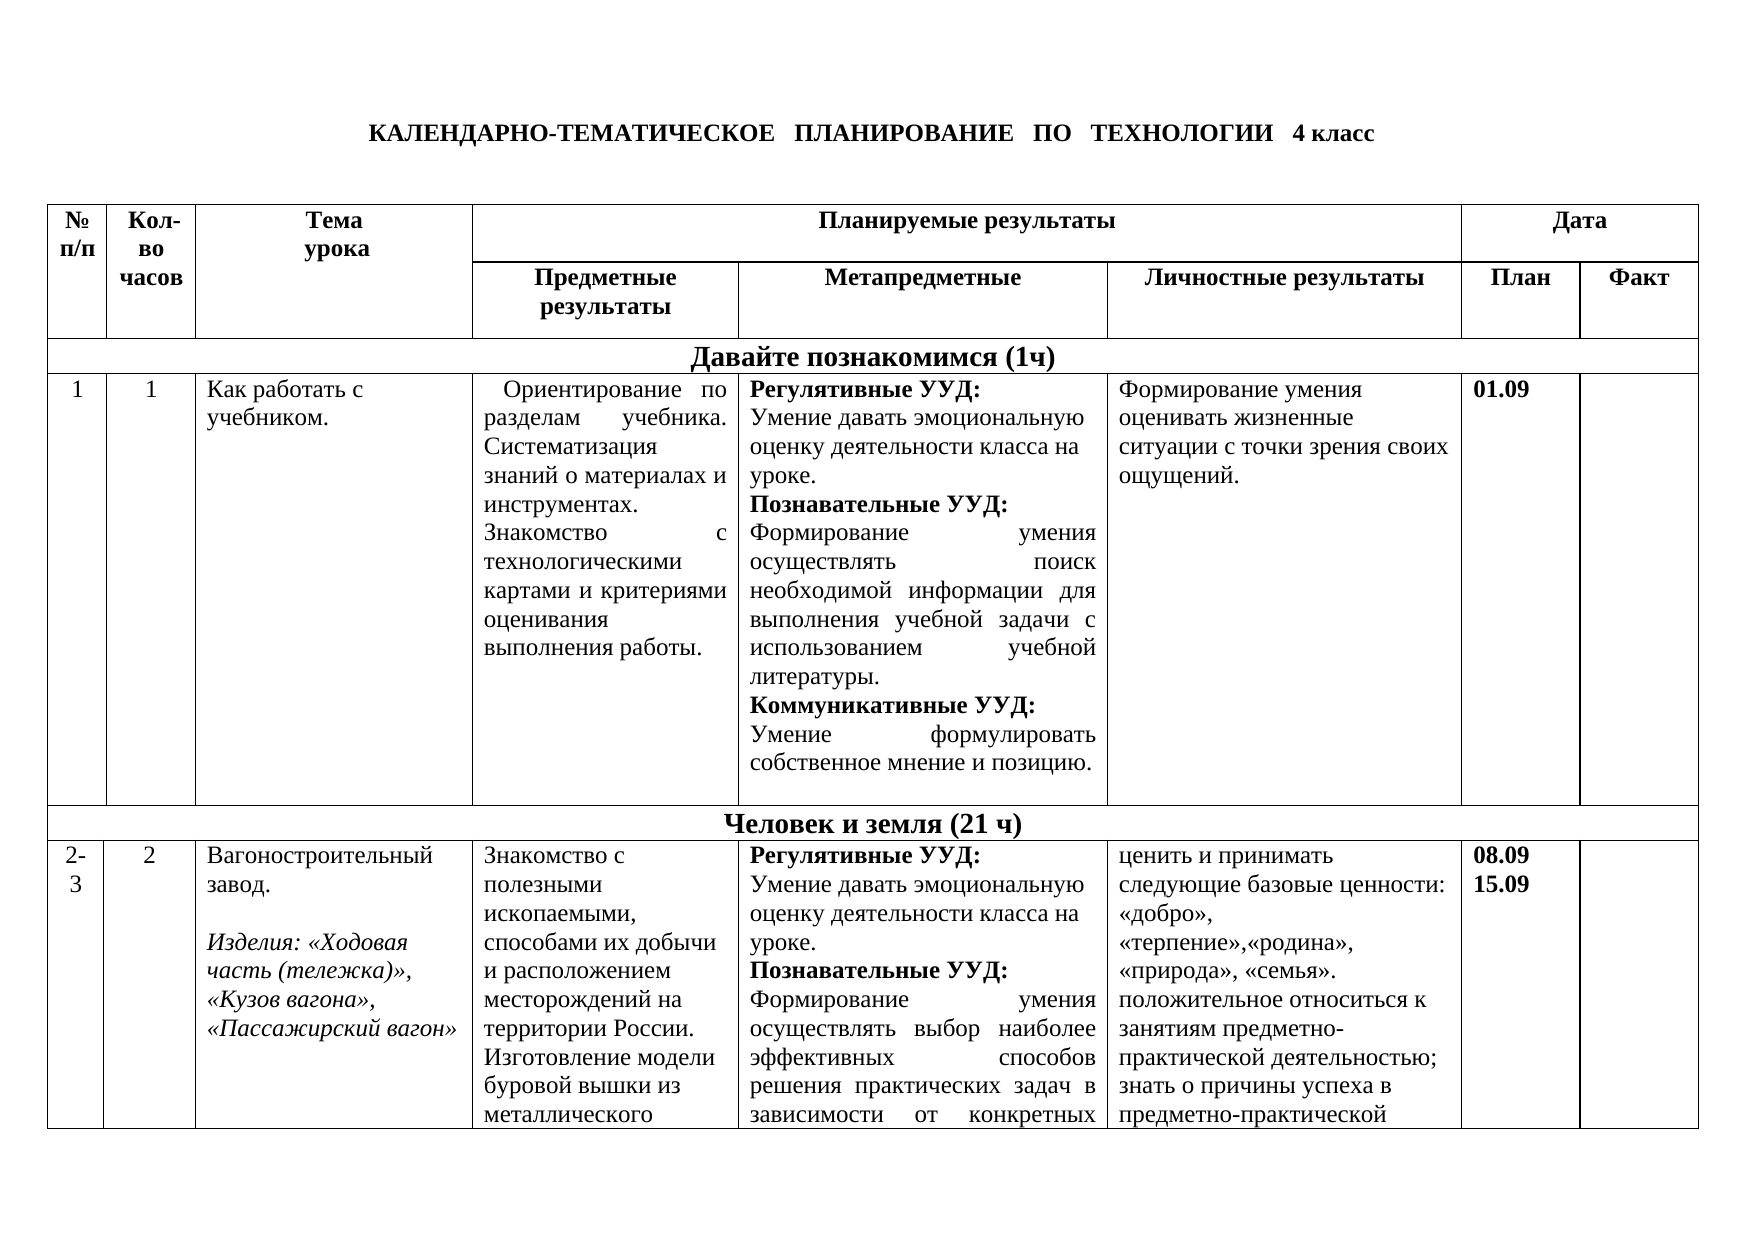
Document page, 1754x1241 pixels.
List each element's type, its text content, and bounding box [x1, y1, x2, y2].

table_cell Регулятивные УУД: Умение давать эмоциональную оценку деятельности класса на уроке. Познавательные УУД: Формирование умения осуществлять поиск необходимой информации для выполнения учебной задачи с использованием учебной литературы. Коммуникативные УУД: Умение формулировать собственное мнение и позицию. [739, 374, 1107, 805]
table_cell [1108, 841, 1461, 1128]
table_cell План [1462, 263, 1579, 338]
table_cell Ориентирование по разделам учебника. Систематизация знаний о материалах и инструментах. Знакомство с технологическими картами и критериями оценивания выполнения работы. [473, 374, 738, 805]
table_header Дата [1462, 205, 1698, 261]
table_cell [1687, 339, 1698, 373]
table_cell 01.09 [1462, 374, 1579, 805]
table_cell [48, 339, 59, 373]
table_cell 1 [107, 374, 195, 805]
table_cell 2-3 [48, 841, 103, 1128]
table_cell Факт [1581, 263, 1698, 338]
table_cell Личностные результаты [1108, 263, 1461, 338]
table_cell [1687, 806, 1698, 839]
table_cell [196, 841, 472, 1128]
table_cell Предметные результаты [473, 263, 738, 338]
table_cell 08.09 15.09 [1462, 841, 1579, 1128]
table_header Кол- во часов [107, 205, 195, 338]
table_header № п/п [48, 205, 106, 338]
table_cell [1581, 841, 1698, 1128]
table_cell Формирование умения оценивать жизненные ситуации с точки зрения своих ощущений. [1108, 374, 1461, 805]
table_cell Метапредметные [739, 263, 1107, 338]
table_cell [473, 841, 738, 1128]
table_cell 1 [48, 374, 106, 805]
table_cell [1581, 374, 1698, 805]
table_header Тема урока [196, 205, 472, 338]
text КАЛЕНДАРНО-ТЕМАТИЧЕСКОЕ ПЛАНИРОВАНИЕ ПО ТЕХНОЛОГИИ 4 класс [48, 118, 1695, 147]
table_cell Как работать с учебником. [196, 374, 472, 805]
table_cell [739, 841, 1107, 1128]
table_cell 2 [104, 841, 195, 1128]
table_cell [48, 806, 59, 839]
